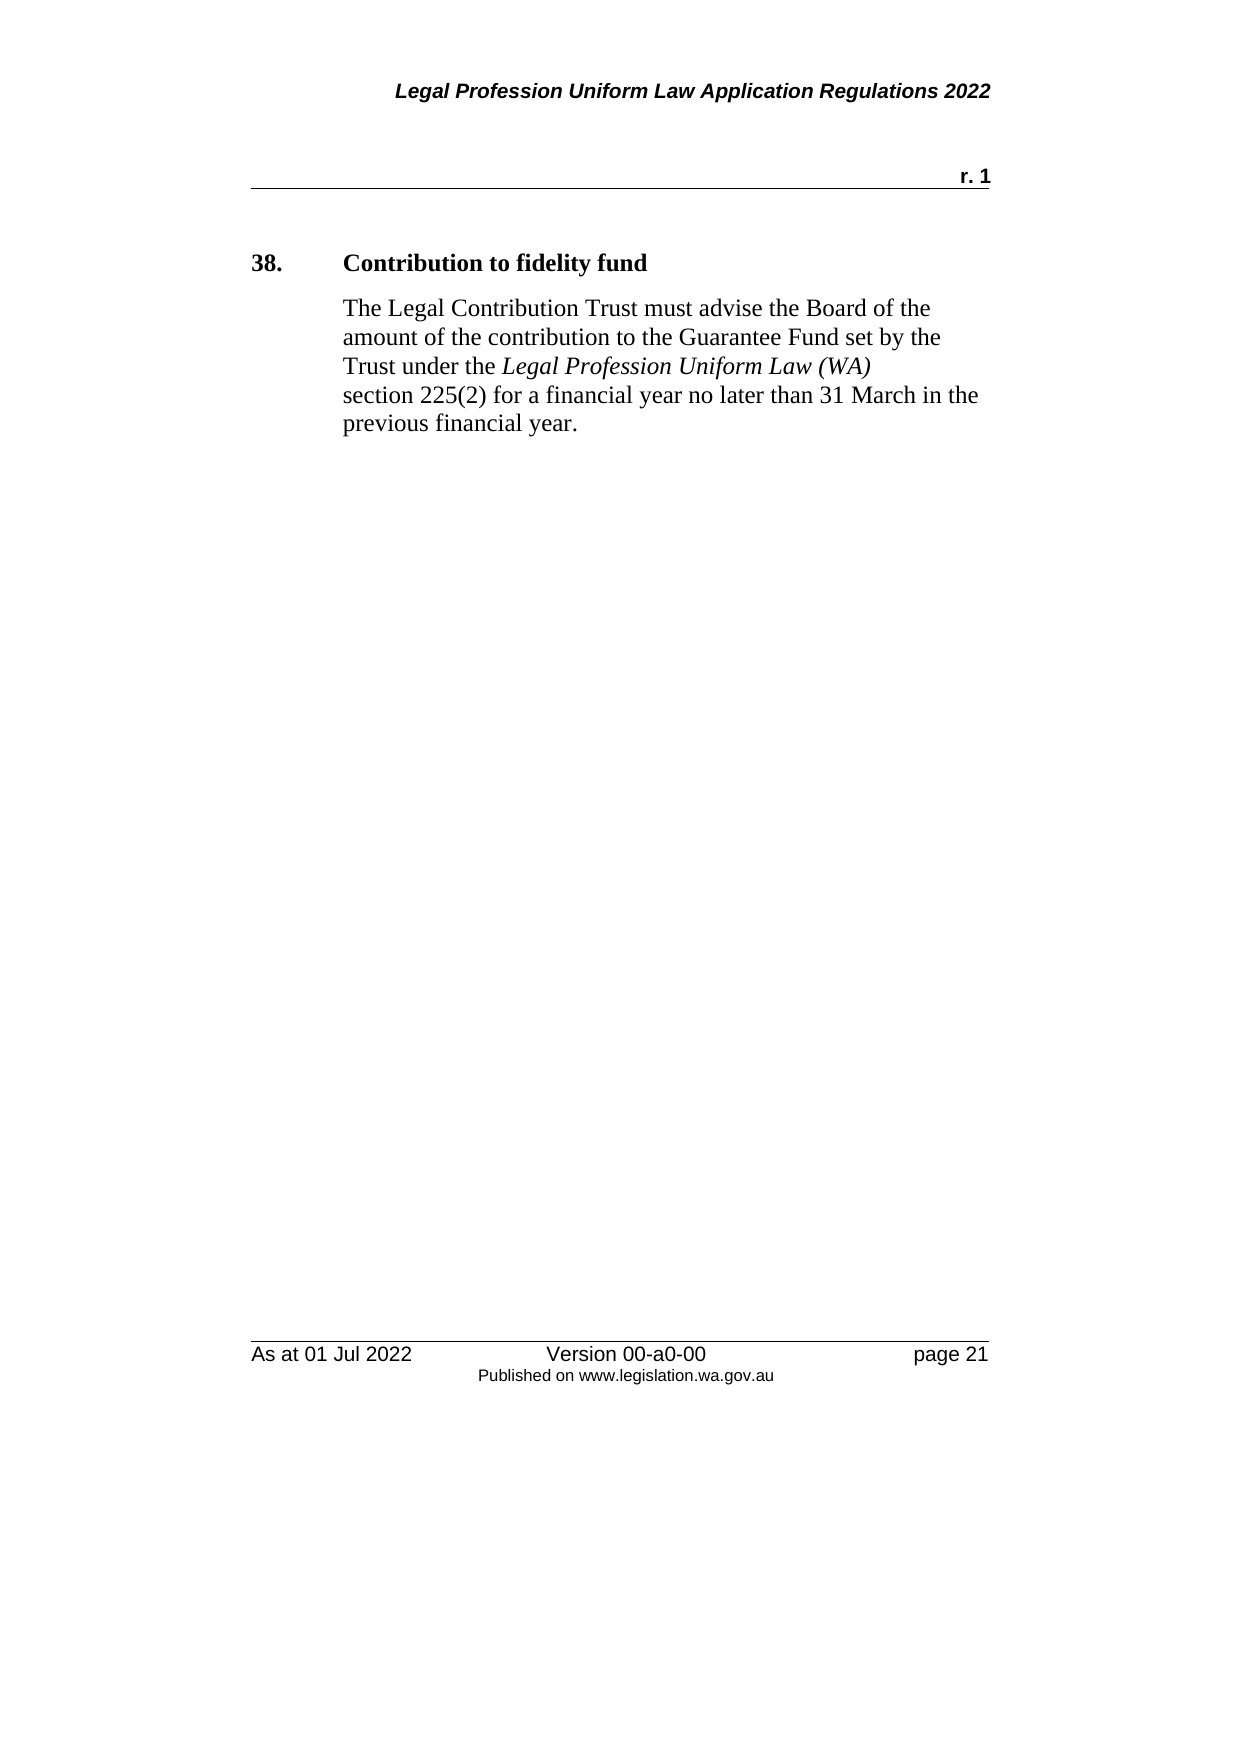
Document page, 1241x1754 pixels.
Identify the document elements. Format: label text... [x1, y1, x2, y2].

subtitle 38. Contribution to fidelity fund [251, 248, 989, 277]
text The Legal Contribution Trust must advise the Board of the amount of the contribution to the Guarantee Fund set by the Trust under the Legal Profession Uniform Law (WA) section 225(2) for a financial year no later than 31 March in the previous financial year. [251, 293, 989, 437]
